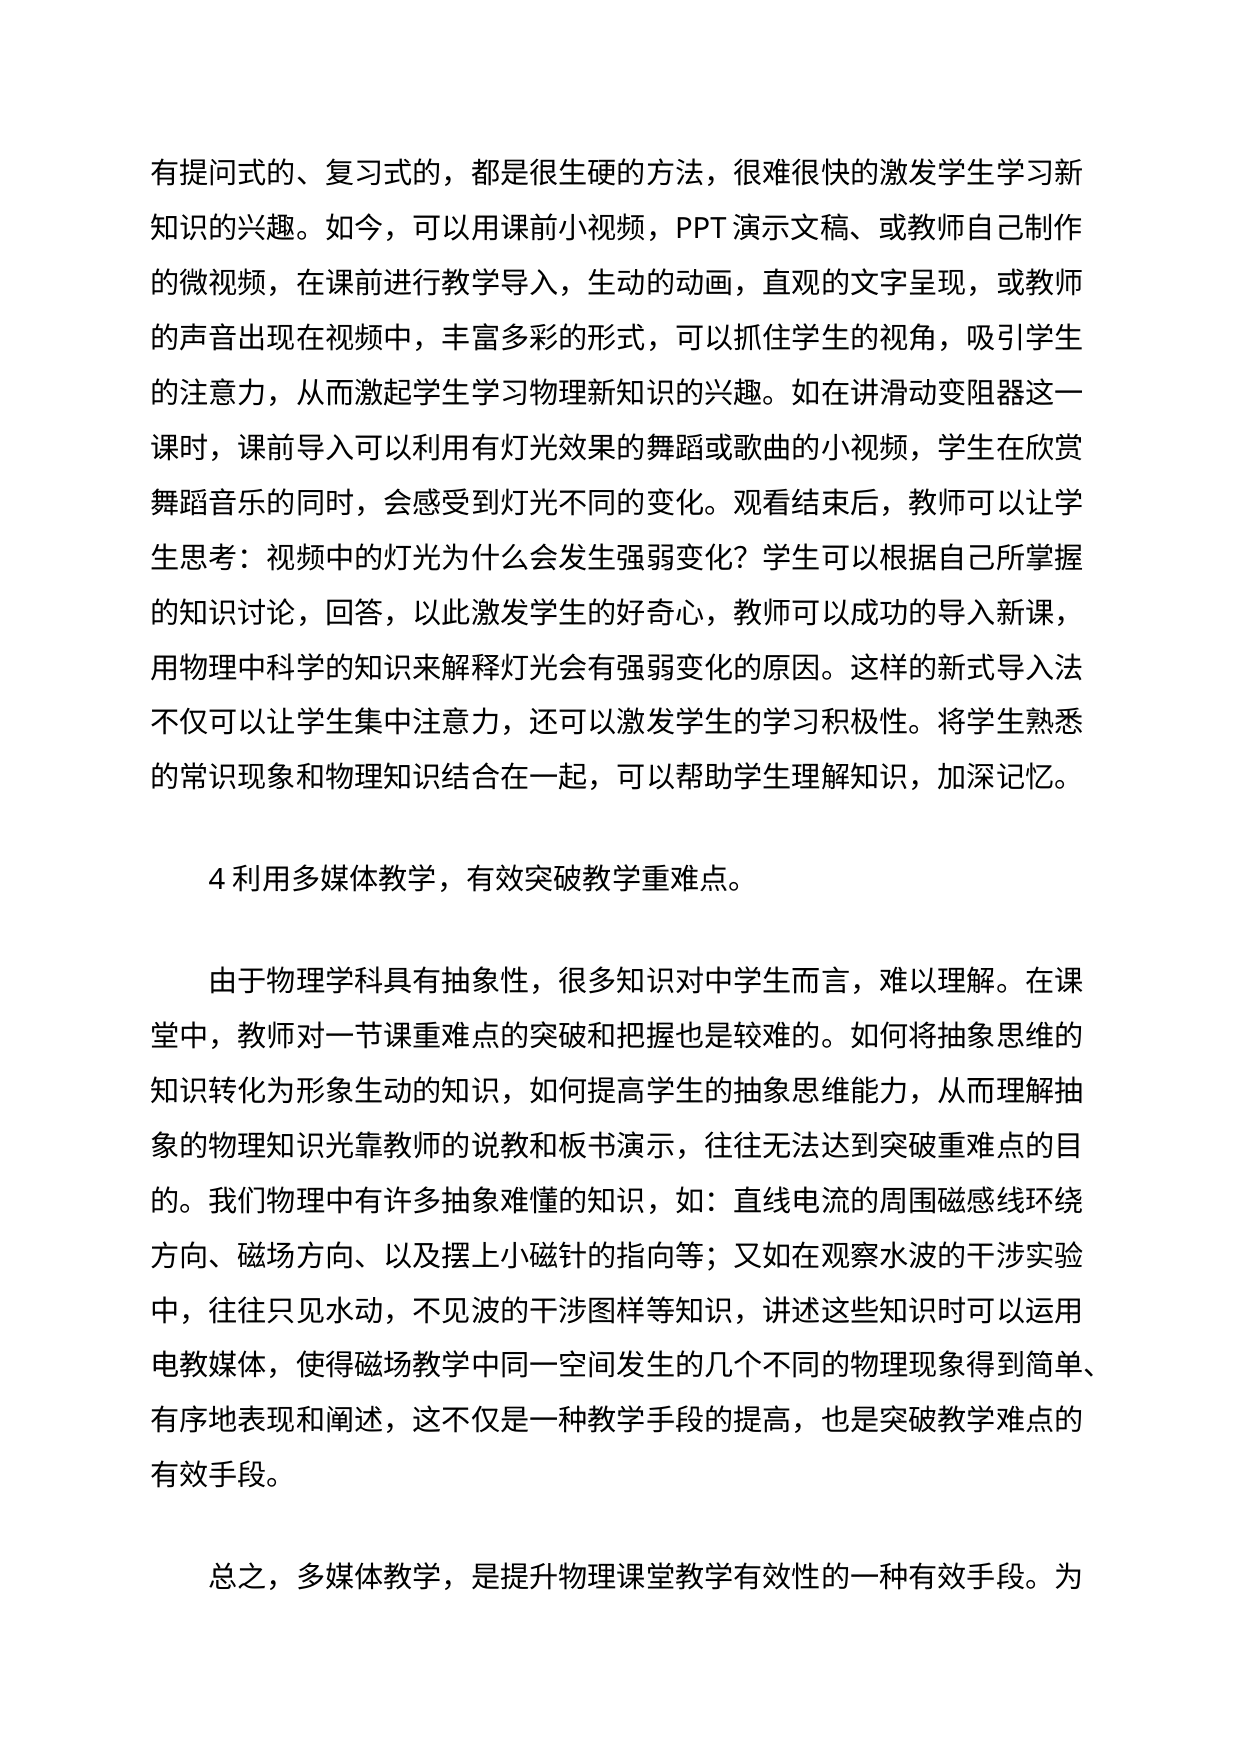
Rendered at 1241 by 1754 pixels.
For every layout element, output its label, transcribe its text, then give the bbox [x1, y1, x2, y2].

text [150, 150, 1090, 796]
text 由于物理学科具有抽象性，很多知识对中学生而言，难以理解。在课堂中，教师对一节课重难点的突破和把握也是较难的。如何将抽象思维的知识转化为形象生动的知识，如何提高学生的抽象思维能力，从而理解抽象的物理知识光靠教师的说教和板书演示，往往无法达到突破重难点的目的。我们物理中有许多抽象难懂的知识，如：直线电流的周围磁感线环绕方向、磁场方向、以及摆上小磁针的指向等；又如在观察水波的干涉实验中，往往只见水动，不见波的干涉图样等知识，讲述这些知识时可以运用电教媒体，使得磁场教学中同一空间发生的几个不同的物理现象得到简单、有序地表现和阐述，这不仅是一种教学手段的提高，也是突破教学难点的有效手段。 [150, 958, 1090, 1494]
text 4 利用多媒体教学，有效突破教学重难点。 [150, 856, 1090, 898]
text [150, 1553, 1090, 1596]
